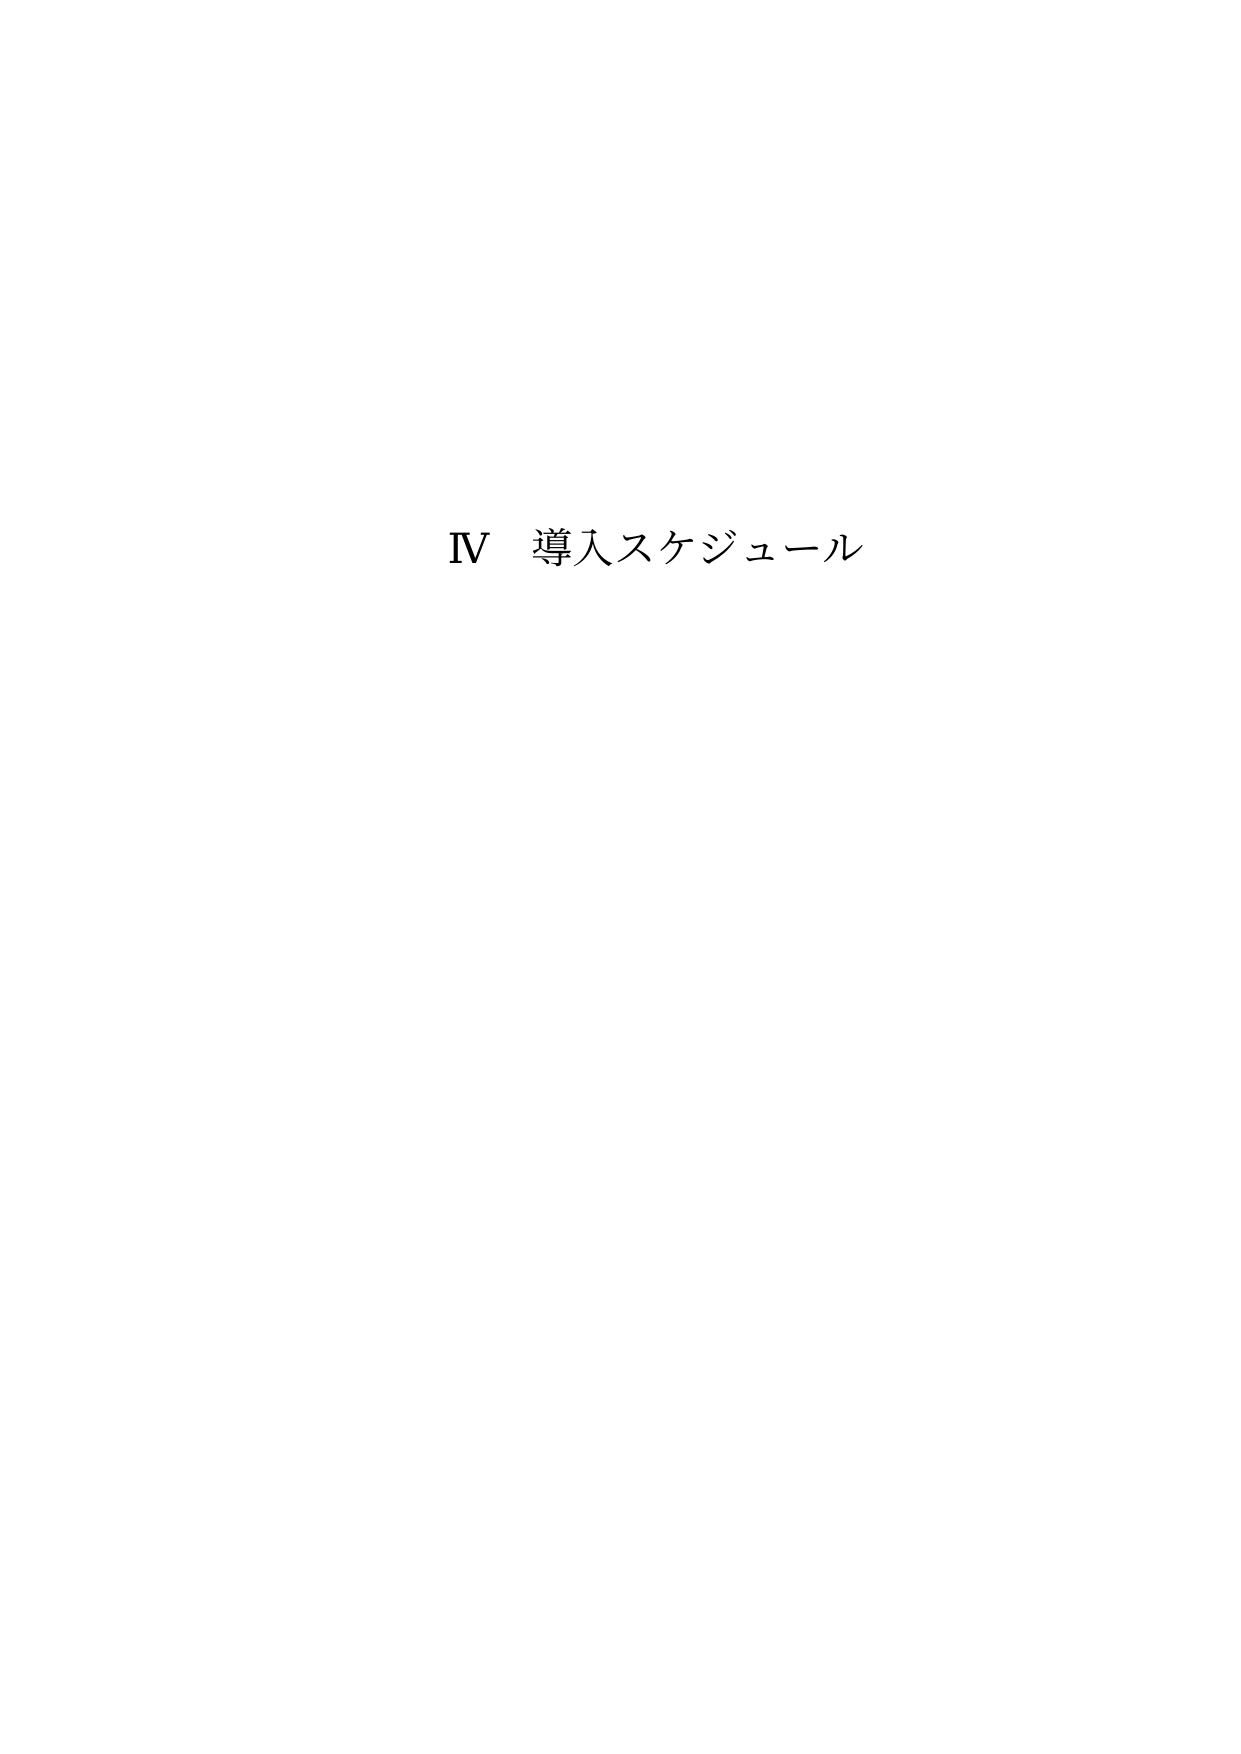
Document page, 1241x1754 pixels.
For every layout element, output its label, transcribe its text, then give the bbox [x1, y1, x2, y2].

text Ⅳ 導入スケジュール [177, 508, 1092, 582]
